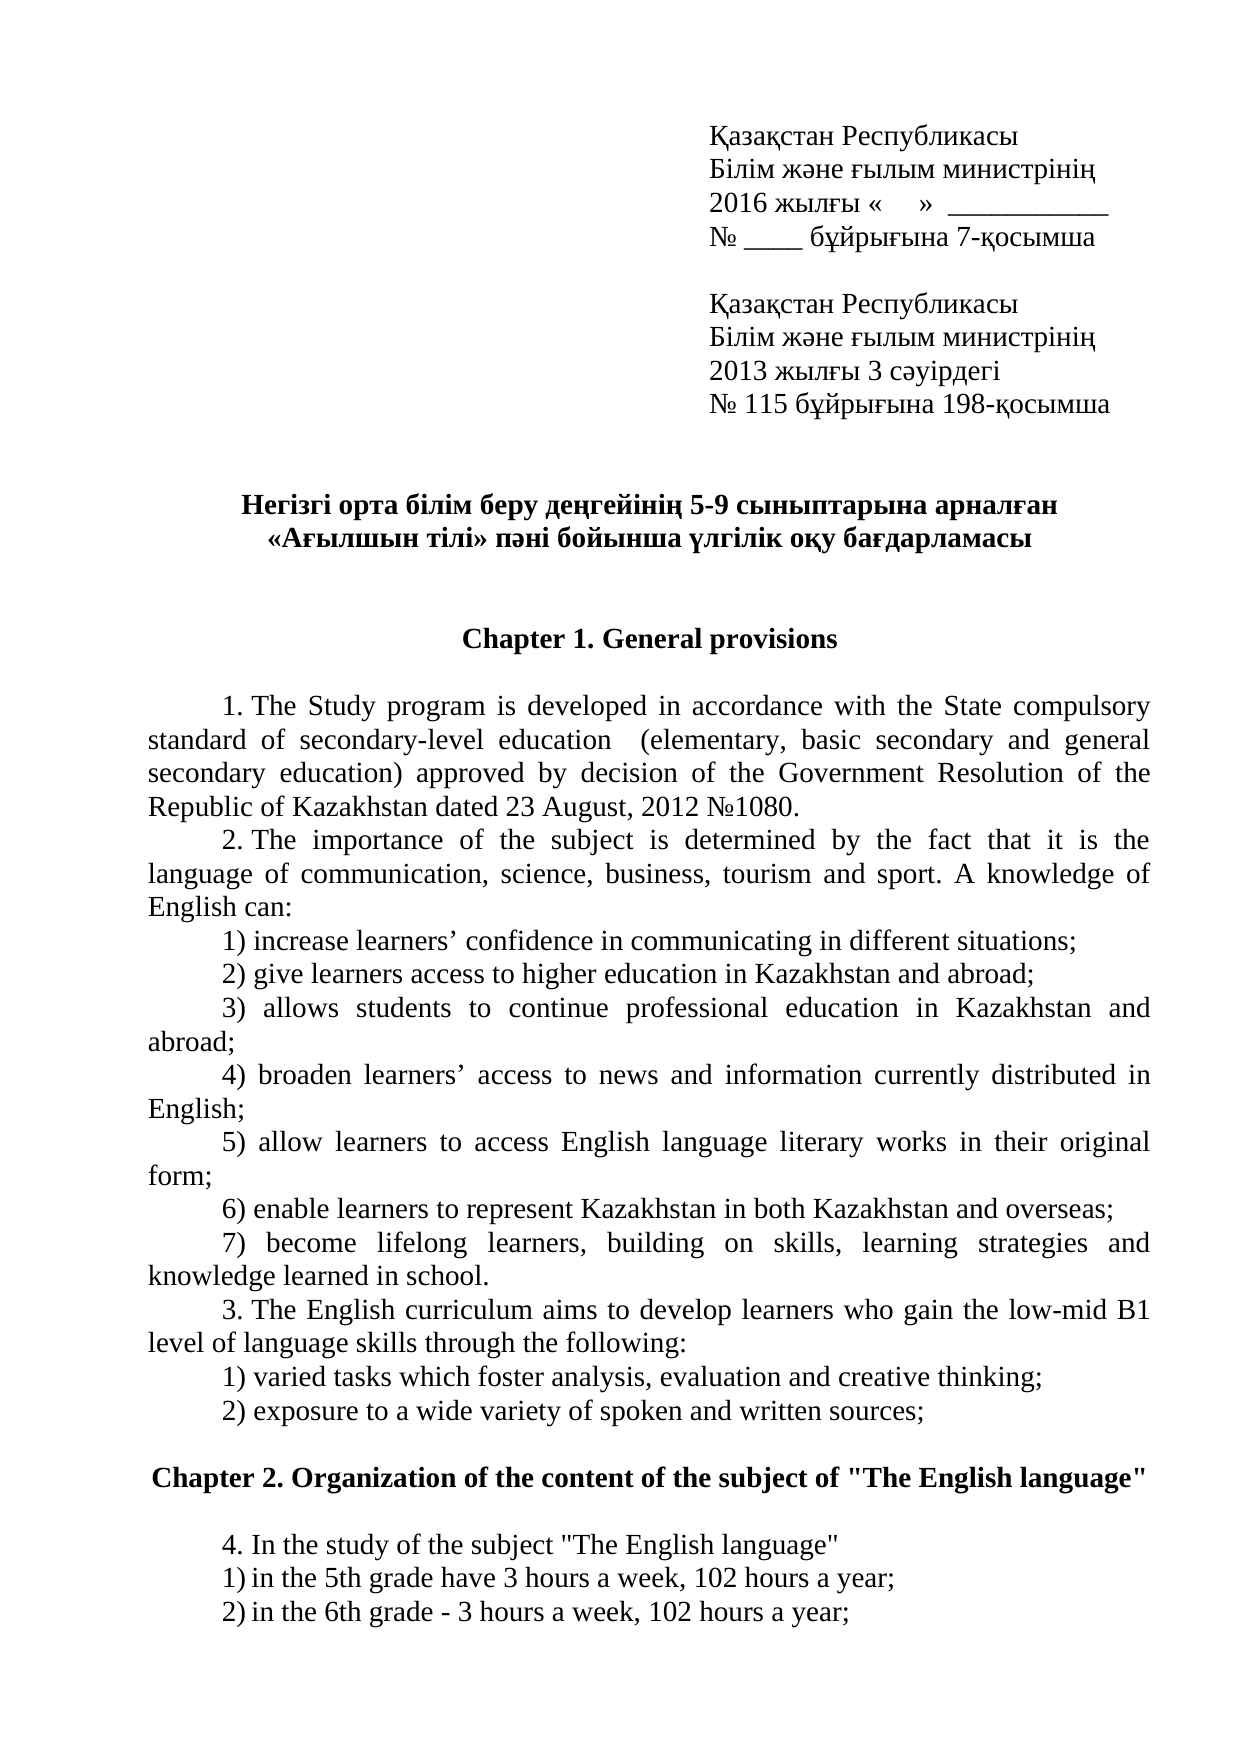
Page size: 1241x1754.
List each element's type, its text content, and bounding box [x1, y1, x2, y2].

list in the 6th grade - 3 hours a week, 102 hours a year; [148, 1594, 1152, 1627]
list The English curriculum aims to develop learners who gain the low-mid B1 level of language skills through the following: [148, 1292, 1152, 1359]
text № 115 бұйрығына 198-қосымша [709, 386, 1152, 420]
text Қазақстан Республикасы Білім және ғылым министрінің 2016 жылғы « » ___________ [709, 118, 1152, 219]
text 7) become lifelong learners, building on skills, learning strategies and knowledge learned in school. [148, 1225, 1152, 1292]
text 2) give learners access to higher education in Kazakhstan and abroad; [148, 957, 1152, 990]
subtitle Chapter 2. Organization of the content of the subject of "The English language" [148, 1460, 1152, 1493]
title «Ағылшын тілі» пәні бойынша үлгілік оқу бағдарламасы [148, 521, 1152, 554]
text 4) broaden learners’ access to news and information currently distributed in English; [148, 1057, 1152, 1124]
list The Study program is developed in accordance with the State compulsory standard of secondary-level education (elementary, basic secondary and general secondary education) approved by decision of the Government Resolution of the Republic of Kazakhstan dated 23 August, 2012 №1080. [148, 688, 1152, 822]
text 1) increase learners’ confidence in communicating in different situations; [148, 923, 1152, 957]
text Қазақстан Республикасы Білім және ғылым министрінің 2013 жылғы 3 сәуірдегі [709, 286, 1152, 386]
text № ____ бұйрығына 7-қосымша [148, 219, 1152, 252]
text 1) varied tasks which foster analysis, evaluation and creative thinking; [148, 1359, 1152, 1393]
text 6) enable learners to represent Kazakhstan in both Kazakhstan and overseas; [148, 1191, 1152, 1225]
text 5) allow learners to access English language literary works in their original form; [148, 1124, 1152, 1191]
text 2) exposure to a wide variety of spoken and written sources; [148, 1393, 1152, 1426]
text 3) allows students to continue professional education in Kazakhstan and abroad; [148, 990, 1152, 1057]
list In the study of the subject "The English language" [148, 1527, 1152, 1560]
list The importance of the subject is determined by the fact that it is the language of communication, science, business, tourism and sport. A knowledge of English can: [148, 822, 1152, 923]
title Негізгі орта білім беру деңгейінің 5-9 сыныптарына арналған [148, 487, 1152, 521]
subtitle Chapter 1. General provisions [148, 621, 1152, 655]
list in the 5th grade have 3 hours a week, 102 hours a year; [148, 1560, 1152, 1594]
